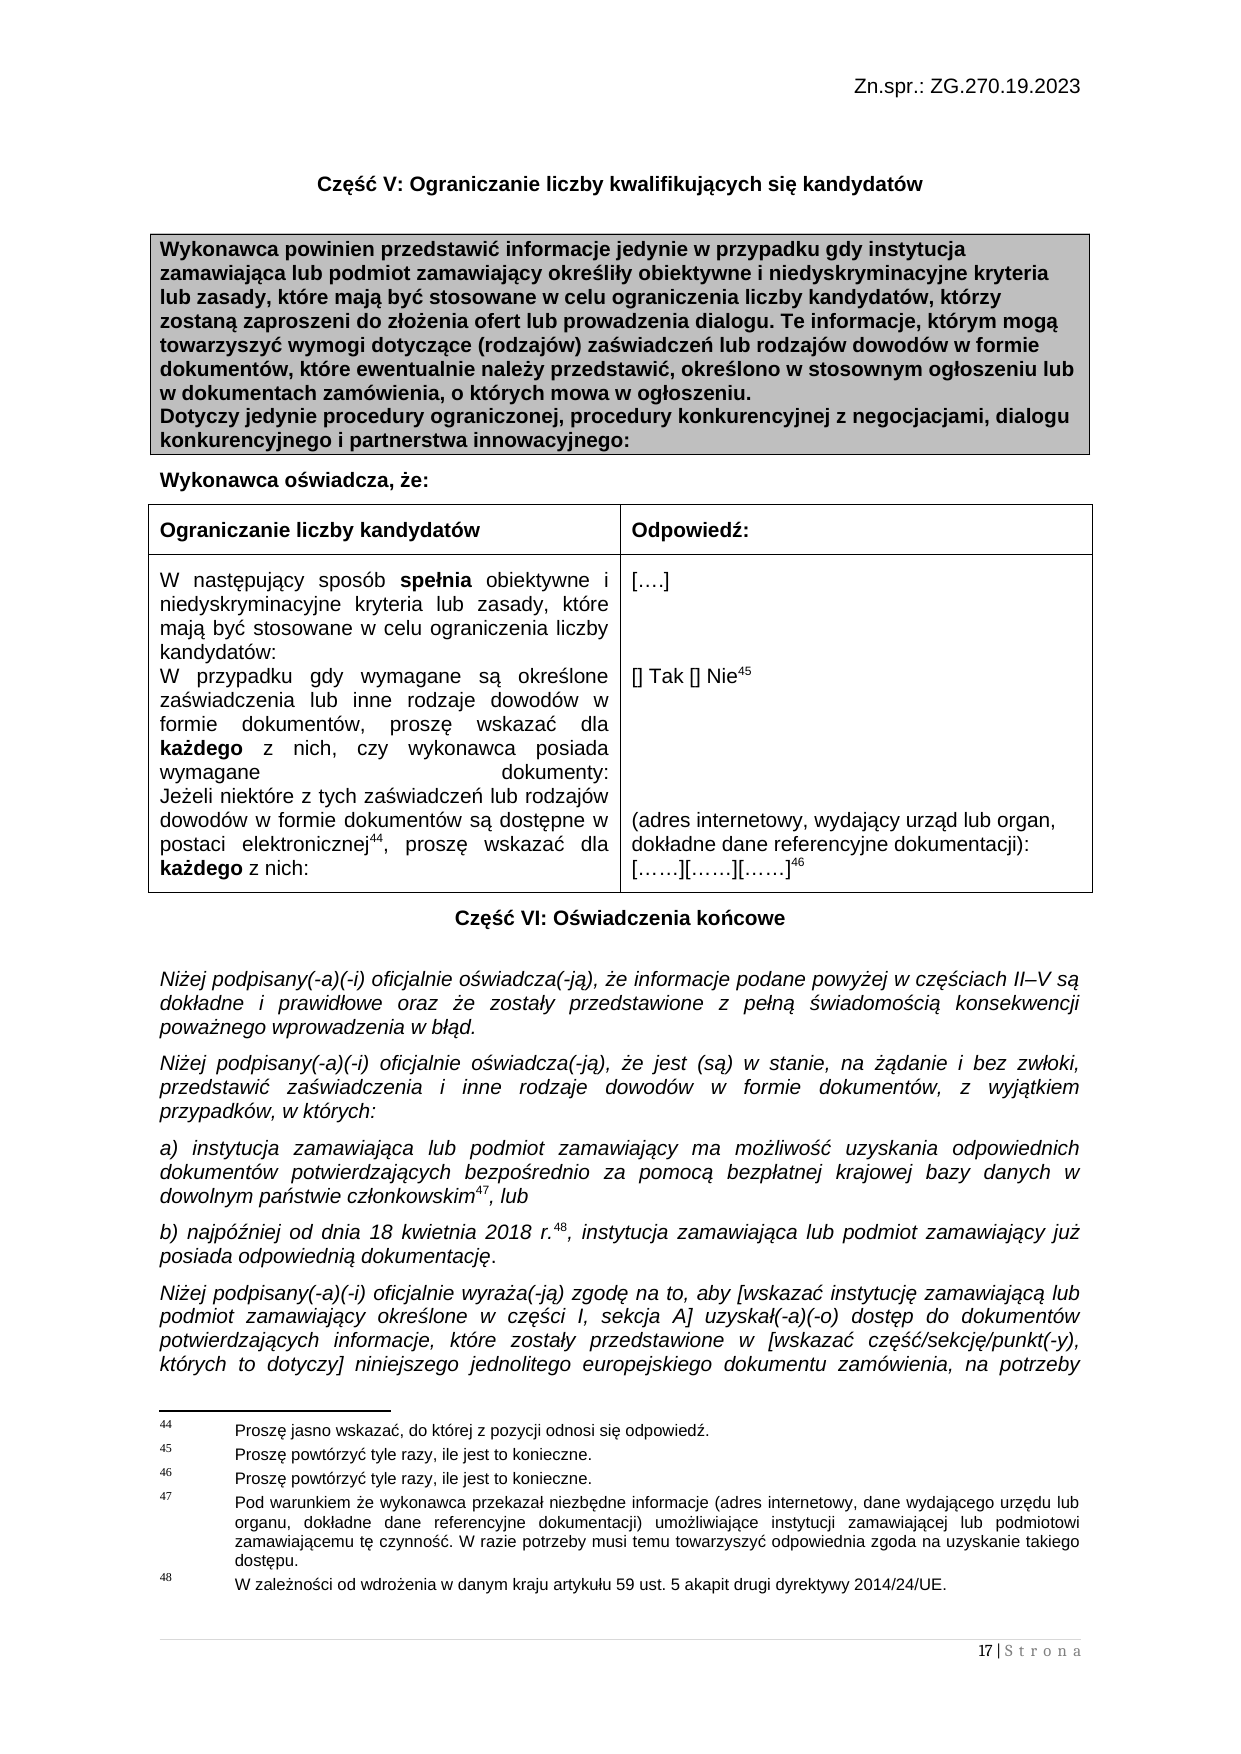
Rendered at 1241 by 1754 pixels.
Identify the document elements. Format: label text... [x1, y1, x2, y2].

table_header Ograniczanie liczby kandydatów [149, 505, 620, 554]
text Wykonawca powinien przedstawić informacje jedynie w przypadku gdy instytucja zamawiająca lub podmiot zamawiający określiły obiektywne i niedyskryminacyjne kryteria lub zasady, które mają być stosowane w celu ograniczenia liczby kandydatów, którzy zostaną zaproszeni do złożenia ofert lub prowadzenia dialogu. Te informacje, którym mogą towarzyszyć wymogi dotyczące (rodzajów) zaświadczeń lub rodzajów dowodów w formie dokumentów, które ewentualnie należy przedstawić, określono w stosownym ogłoszeniu lub w dokumentach zamówienia, o których mowa w ogłoszeniu. Dotyczy jedynie procedury ograniczonej, procedury konkurencyjnej z negocjacjami, dialogu konkurencyjnego i partnerstwa innowacyjnego: [151, 235, 1089, 454]
text a) instytucja zamawiająca lub podmiot zamawiający ma możliwość uzyskania odpowiednich dokumentów potwierdzających bezpośrednio za pomocą bezpłatnej krajowej bazy danych w dowolnym państwie członkowskim, lub [159, 1136, 1081, 1207]
table_header Odpowiedź: [621, 505, 1092, 554]
text Część VI: Oświadczenia końcowe [159, 905, 1081, 929]
text Niżej podpisany(-a)(-i) oficjalnie oświadcza(-ją), że informacje podane powyżej w częściach II–V są dokładne i prawidłowe oraz że zostały przedstawione z pełną świadomością konsekwencji poważnego wprowadzenia w błąd. [159, 967, 1081, 1039]
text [159, 1280, 1081, 1376]
text b) najpóźniej od dnia 18 kwietnia 2018 r., instytucja zamawiająca lub podmiot zamawiający już posiada odpowiednią dokumentację. [159, 1220, 1081, 1268]
text Część V: Ograniczanie liczby kwalifikujących się kandydatów [159, 172, 1081, 196]
text Niżej podpisany(-a)(-i) oficjalnie oświadcza(-ją), że jest (są) w stanie, na żądanie i bez zwłoki, przedstawić zaświadczenia i inne rodzaje dowodów w formie dokumentów, z wyjątkiem przypadków, w których: [159, 1051, 1081, 1123]
text Wykonawca oświadcza, że: [159, 468, 1081, 492]
table_cell W następujący sposób spełnia obiektywne i niedyskryminacyjne kryteria lub zasady, które mają być stosowane w celu ograniczenia liczby kandydatów: W przypadku gdy wymagane są określone zaświadczenia lub inne rodzaje dowodów w formie dokumentów, proszę wskazać dla każdego z nich, czy wykonawca posiada wymagane dokumenty: Jeżeli niektóre z tych zaświadczeń lub rodzajów dowodów w formie dokumentów są dostępne w postaci elektronicznej, proszę wskazać dla każdego z nich: [149, 555, 620, 892]
table_cell [….] [] Tak [] Nie (adres internetowy, wydający urząd lub organ, dokładne dane referencyjne dokumentacji): [……][……][……] [621, 555, 1092, 892]
